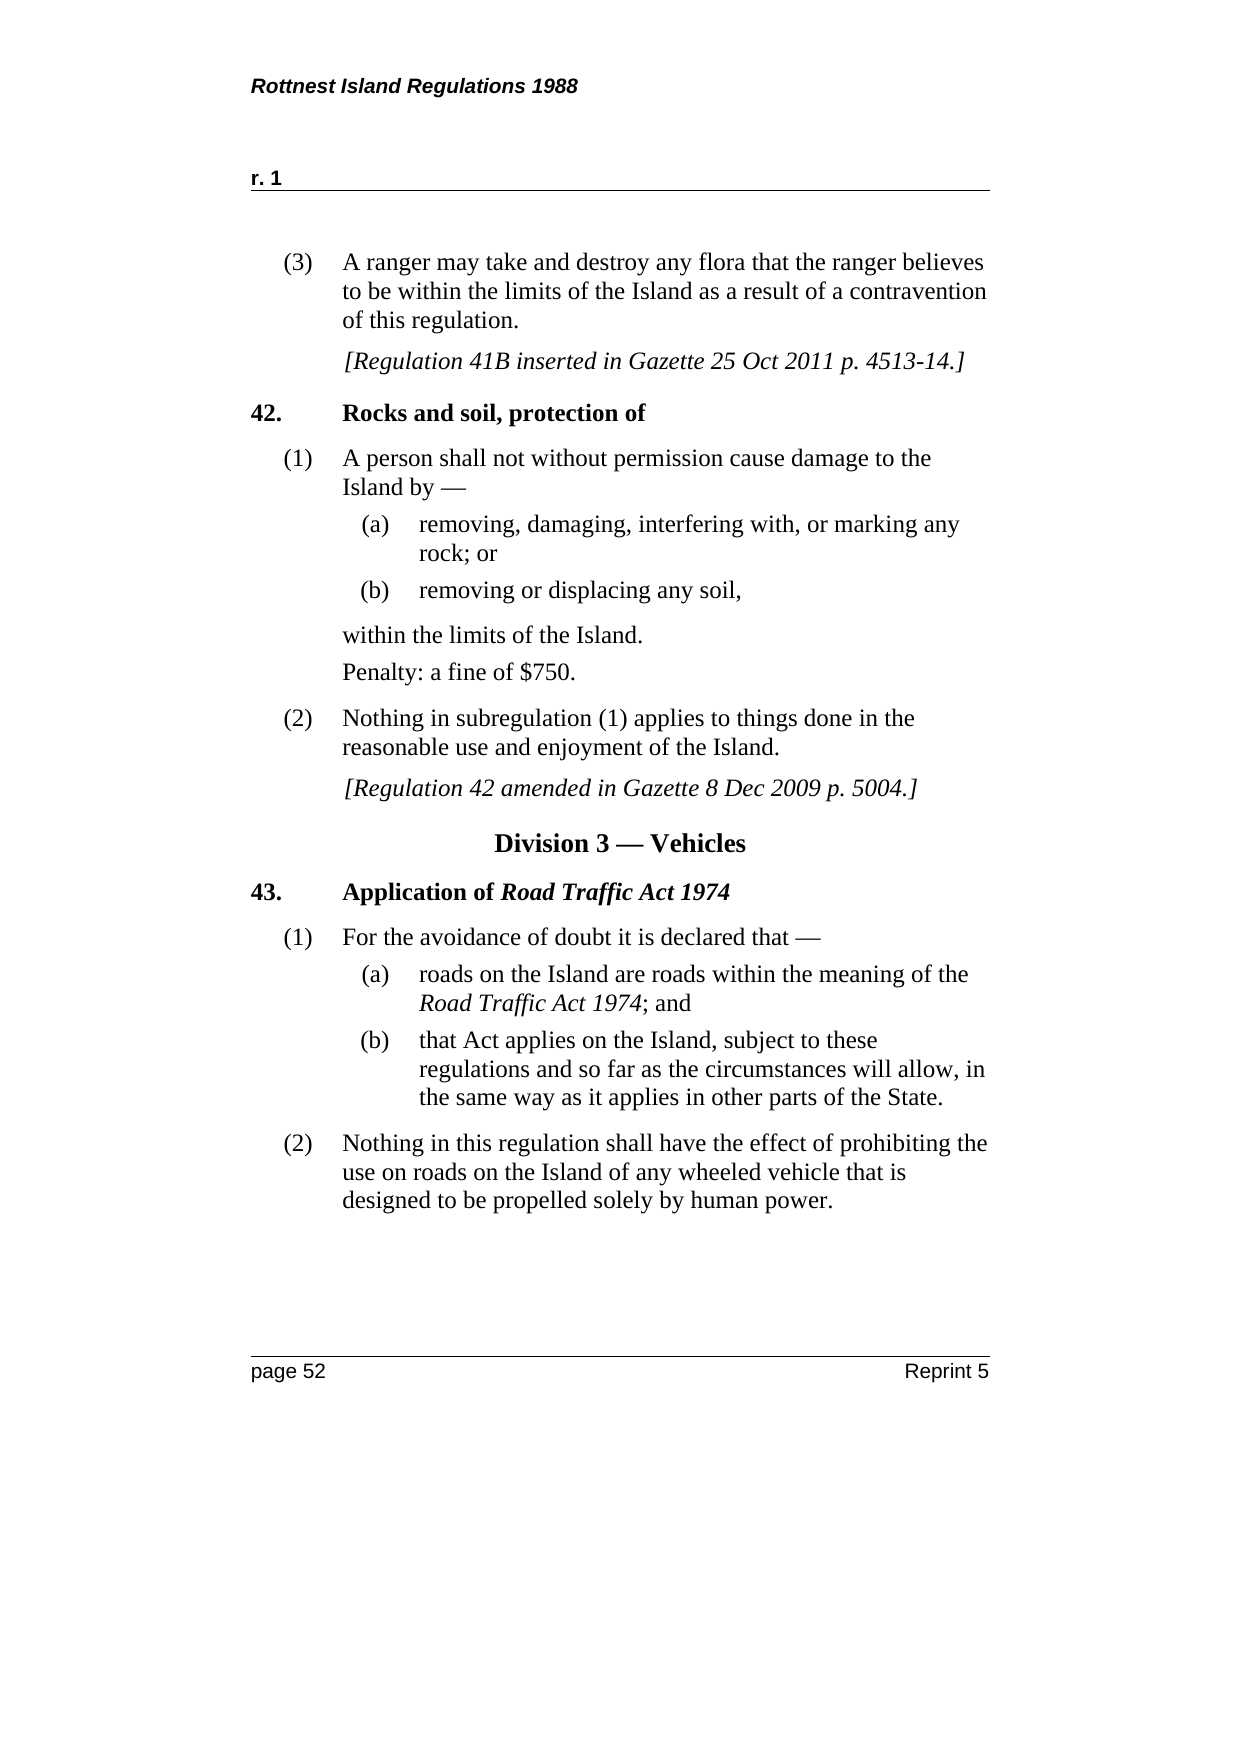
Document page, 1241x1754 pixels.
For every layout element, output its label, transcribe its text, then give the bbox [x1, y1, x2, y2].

text [Regulation 41B inserted in Gazette 25 Oct 2011 p. 4513-14.] [251, 346, 990, 375]
text (3) A ranger may take and destroy any flora that the ranger believes to be within the limits of the as a result of a contravention of this regulation. [251, 247, 990, 334]
subtitle Division 3 — Vehicles [251, 827, 990, 858]
text (b) that Act applies on the , subject to these regulations and so far as the circumstances will allow, in the same way as it applies in other parts of the State. [251, 1025, 990, 1111]
text Penalty: a fine of $750. [251, 657, 990, 686]
text [Regulation 42 amended in Gazette 8 Dec 2009 p. 5004.] [251, 773, 990, 802]
text (2) Nothing in this regulation shall have the effect of prohibiting the use on roads on the of any wheeled vehicle that is designed to be propelled solely by human power. [251, 1128, 990, 1214]
text (a) roads on the are roads within the meaning of the Road Traffic Act 1974; and [251, 959, 990, 1017]
text within the limits of the . [251, 620, 990, 649]
subtitle 42. Rocks and soil, protection of [251, 398, 990, 427]
subtitle 43. Application of Road Traffic Act 1974 [251, 877, 990, 905]
text (1) For the avoidance of doubt it is declared that — [251, 922, 990, 951]
text (b) removing or displacing any soil, [251, 575, 990, 604]
text (1) A person shall not without permission cause damage to the by — [251, 443, 990, 501]
text (2) Nothing in subregulation (1) applies to things done in the reasonable use and enjoyment of the . [251, 703, 990, 760]
text (a) removing, damaging, interfering with, or marking any rock; or [251, 509, 990, 567]
